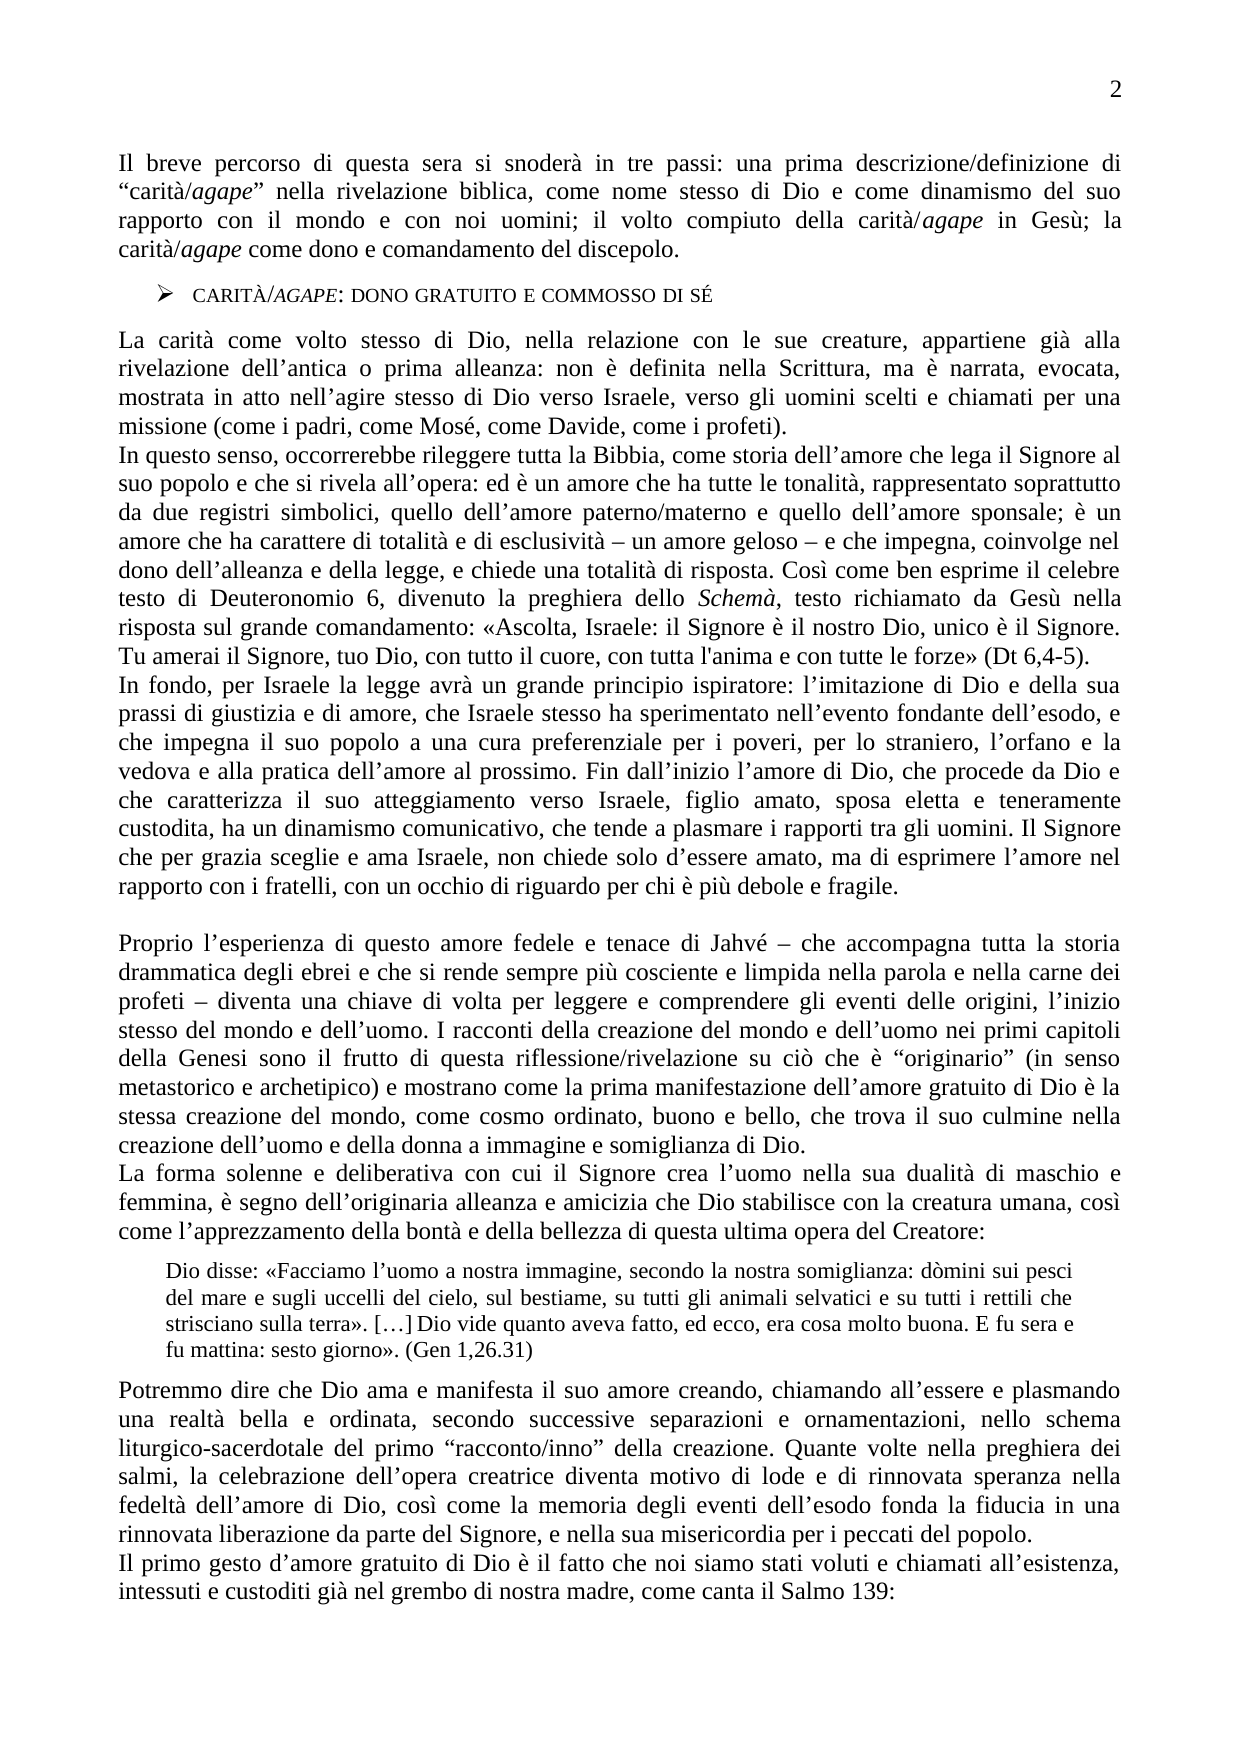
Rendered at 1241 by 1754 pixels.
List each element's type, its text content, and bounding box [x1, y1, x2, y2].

text La forma solenne e deliberativa con cui il Signore crea l’uomo nella sua dualità di maschio e femmina, è segno dell’originaria alleanza e amicizia che Dio stabilisce con la creatura umana, così come l’apprezzamento della bontà e della bellezza di questa ultima opera del Creatore: [118, 1158, 1122, 1245]
text Dio disse: «Facciamo l’uomo a nostra immagine, secondo la nostra somiglianza: dòmini sui pesci del mare e sugli uccelli del cielo, sul bestiame, su tutti gli animali selvatici e su tutti i rettili che strisciano sulla terra». […] Dio vide quanto aveva fatto, ed ecco, era cosa molto buona. E fu sera e fu mattina: sesto giorno». (Gen 1,26.31) [165, 1257, 1075, 1363]
text In questo senso, occorrerebbe rileggere tutta la Bibbia, come storia dell’amore che lega il Signore al suo popolo e che si rivela all’opera: ed è un amore che ha tutte le tonalità, rappresentato soprattutto da due registri simbolici, quello dell’amore paterno/materno e quello dell’amore sponsale; è un amore che ha carattere di totalità e di esclusività – un amore geloso – e che impegna, coinvolge nel dono dell’alleanza e della legge, e chiede una totalità di risposta. Così come ben esprime il celebre testo di Deuteronomio 6, divenuto la preghiera dello Schemà, testo richiamato da Gesù nella risposta sul grande comandamento: «Ascolta, Israele: il Signore è il nostro Dio, unico è il Signore. Tu amerai il Signore, tuo Dio, con tutto il cuore, con tutta l'anima e con tutte le forze» (Dt 6,4-5). [118, 440, 1122, 670]
text Il primo gesto d’amore gratuito di Dio è il fatto che noi siamo stati voluti e chiamati all’esistenza, intessuti e custoditi già nel grembo di nostra madre, come canta il Salmo 139: [118, 1548, 1122, 1605]
text In fondo, per Israele la legge avrà un grande principio ispiratore: l’imitazione di Dio e della sua prassi di giustizia e di amore, che Israele stesso ha sperimentato nell’evento fondante dell’esodo, e che impegna il suo popolo a una cura preferenziale per i poveri, per lo straniero, l’orfano e la vedova e alla pratica dell’amore al prossimo. Fin dall’inizio l’amore di Dio, che procede da Dio e che caratterizza il suo atteggiamento verso Israele, figlio amato, sposa eletta e teneramente custodita, ha un dinamismo comunicativo, che tende a plasmare i rapporti tra gli uomini. Il Signore che per grazia sceglie e ama Israele, non chiede solo d’essere amato, ma di esprimere l’amore nel rapporto con i fratelli, con un occhio di riguardo per chi è più debole e fragile. [118, 670, 1122, 900]
text Potremmo dire che Dio ama e manifesta il suo amore creando, chiamando all’essere e plasmando una realtà bella e ordinata, secondo successive separazioni e ornamentazioni, nello schema liturgico-sacerdotale del primo “racconto/inno” della creazione. Quante volte nella preghiera dei salmi, la celebrazione dell’opera creatrice diventa motivo di lode e di rinnovata speranza nella fedeltà dell’amore di Dio, così come la memoria degli eventi dell’esodo fonda la fiducia in una rinnovata liberazione da parte del Signore, e nella sua misericordia per i peccati del popolo. [118, 1375, 1122, 1548]
text Proprio l’esperienza di questo amore fedele e tenace di Jahvé – che accompagna tutta la storia drammatica degli ebrei e che si rende sempre più cosciente e limpida nella parola e nella carne dei profeti – diventa una chiave di volta per leggere e comprendere gli eventi delle origini, l’inizio stesso del mondo e dell’uomo. I racconti della creazione del mondo e dell’uomo nei primi capitoli della Genesi sono il frutto di questa riflessione/rivelazione su ciò che è “originario” (in senso metastorico e archetipico) e mostrano come la prima manifestazione dell’amore gratuito di Dio è la stessa creazione del mondo, come cosmo ordinato, buono e bello, che trova il suo culmine nella creazione dell’uomo e della donna a immagine e somiglianza di Dio. [118, 928, 1122, 1158]
text carità/agape: dono gratuito e commosso di sé [155, 279, 1122, 308]
text La carità come volto stesso di Dio, nella relazione con le sue creature, appartiene già alla rivelazione dell’antica o prima alleanza: non è definita nella Scrittura, ma è narrata, evocata, mostrata in atto nell’agire stesso di Dio verso Israele, verso gli uomini scelti e chiamati per una missione (come i padri, come Mosé, come Davide, come i profeti). [118, 325, 1122, 440]
text Il breve percorso di questa sera si snoderà in tre passi: una prima descrizione/definizione di “carità/agape” nella rivelazione biblica, come nome stesso di Dio e come dinamismo del suo rapporto con il mondo e con noi uomini; il volto compiuto della carità/agape in Gesù; la carità/agape come dono e comandamento del discepolo. [118, 148, 1122, 263]
